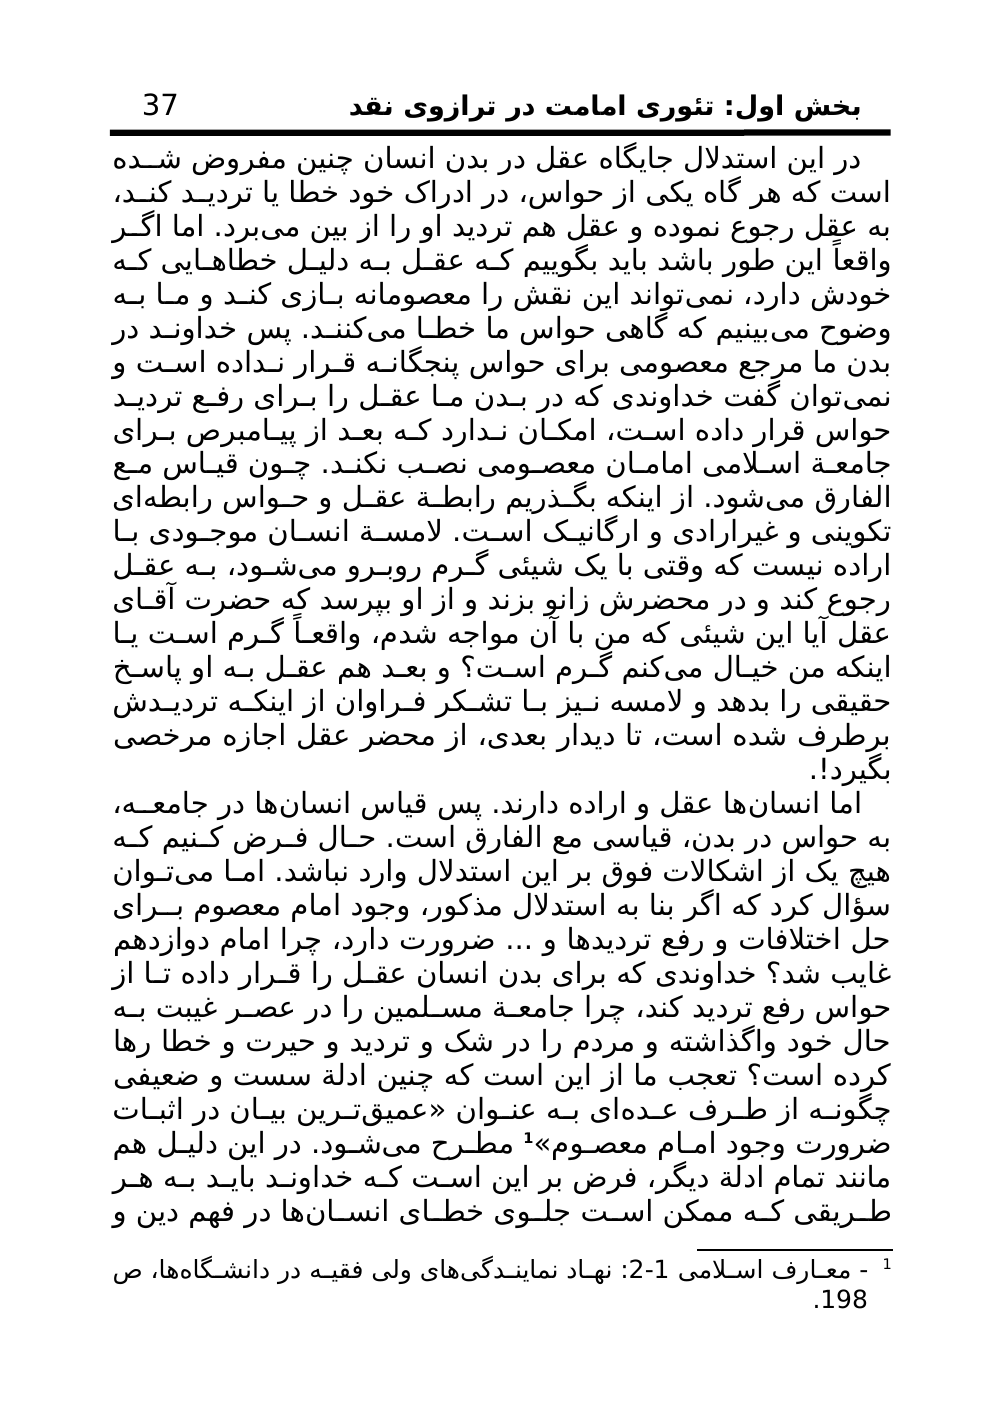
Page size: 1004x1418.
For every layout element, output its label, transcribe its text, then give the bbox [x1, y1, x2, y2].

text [112, 786, 892, 1228]
text در این استدلال جایگاه عقل در بدن انسان چنین مفروض شده است که هر گاه یکی از حواس، در ادراک خود خطا یا تردید کند، به عقل رجوع نموده و عقل هم تردید او را از بین می‌برد. اما اگر واقعاً این طور باشد باید بگوییم که عقل به دلیل خطاهایی که خودش دارد، نمی‌تواند این نقش را معصومانه بازی کند و ما به وضوح می‌بینیم که گاهی حواس ما خطا می‌کنند. پس خداوند در بدن ما مرجع معصومی برای حواس پنجگانه قرار نداده است و نمی‌توان گفت خداوندی که در بدن ما عقل را برای رفع تردید حواس قرار داده است، امکان ندارد که بعد از پیامبرص برای جامعة اسلامی امامان معصومی نصب نکند. چون قیاس مع الفارق می‌شود. از اینکه بگذریم رابطة عقل و حواس رابطه‌ای تکوینی و غیرارادی و ارگانیک است. لامسة انسان موجودی با اراده نیست که وقتی با یک شیئی گرم روبرو می‌شود، به عقل رجوع کند و در محضرش زانو بزند و از او بپرسد که حضرت آقای عقل آیا این شیئی که من با آن مواجه شدم، واقعاً گرم است یا اینکه من خیال می‌کنم گرم است؟ و بعد هم عقل به او پاسخ حقیقی را بدهد و لامسه نیز با تشکر فراوان از اینکه تردیدش برطرف شده است، تا دیدار بعدی، از محضر عقل اجازه مرخصی بگیرد!. [112, 141, 892, 786]
